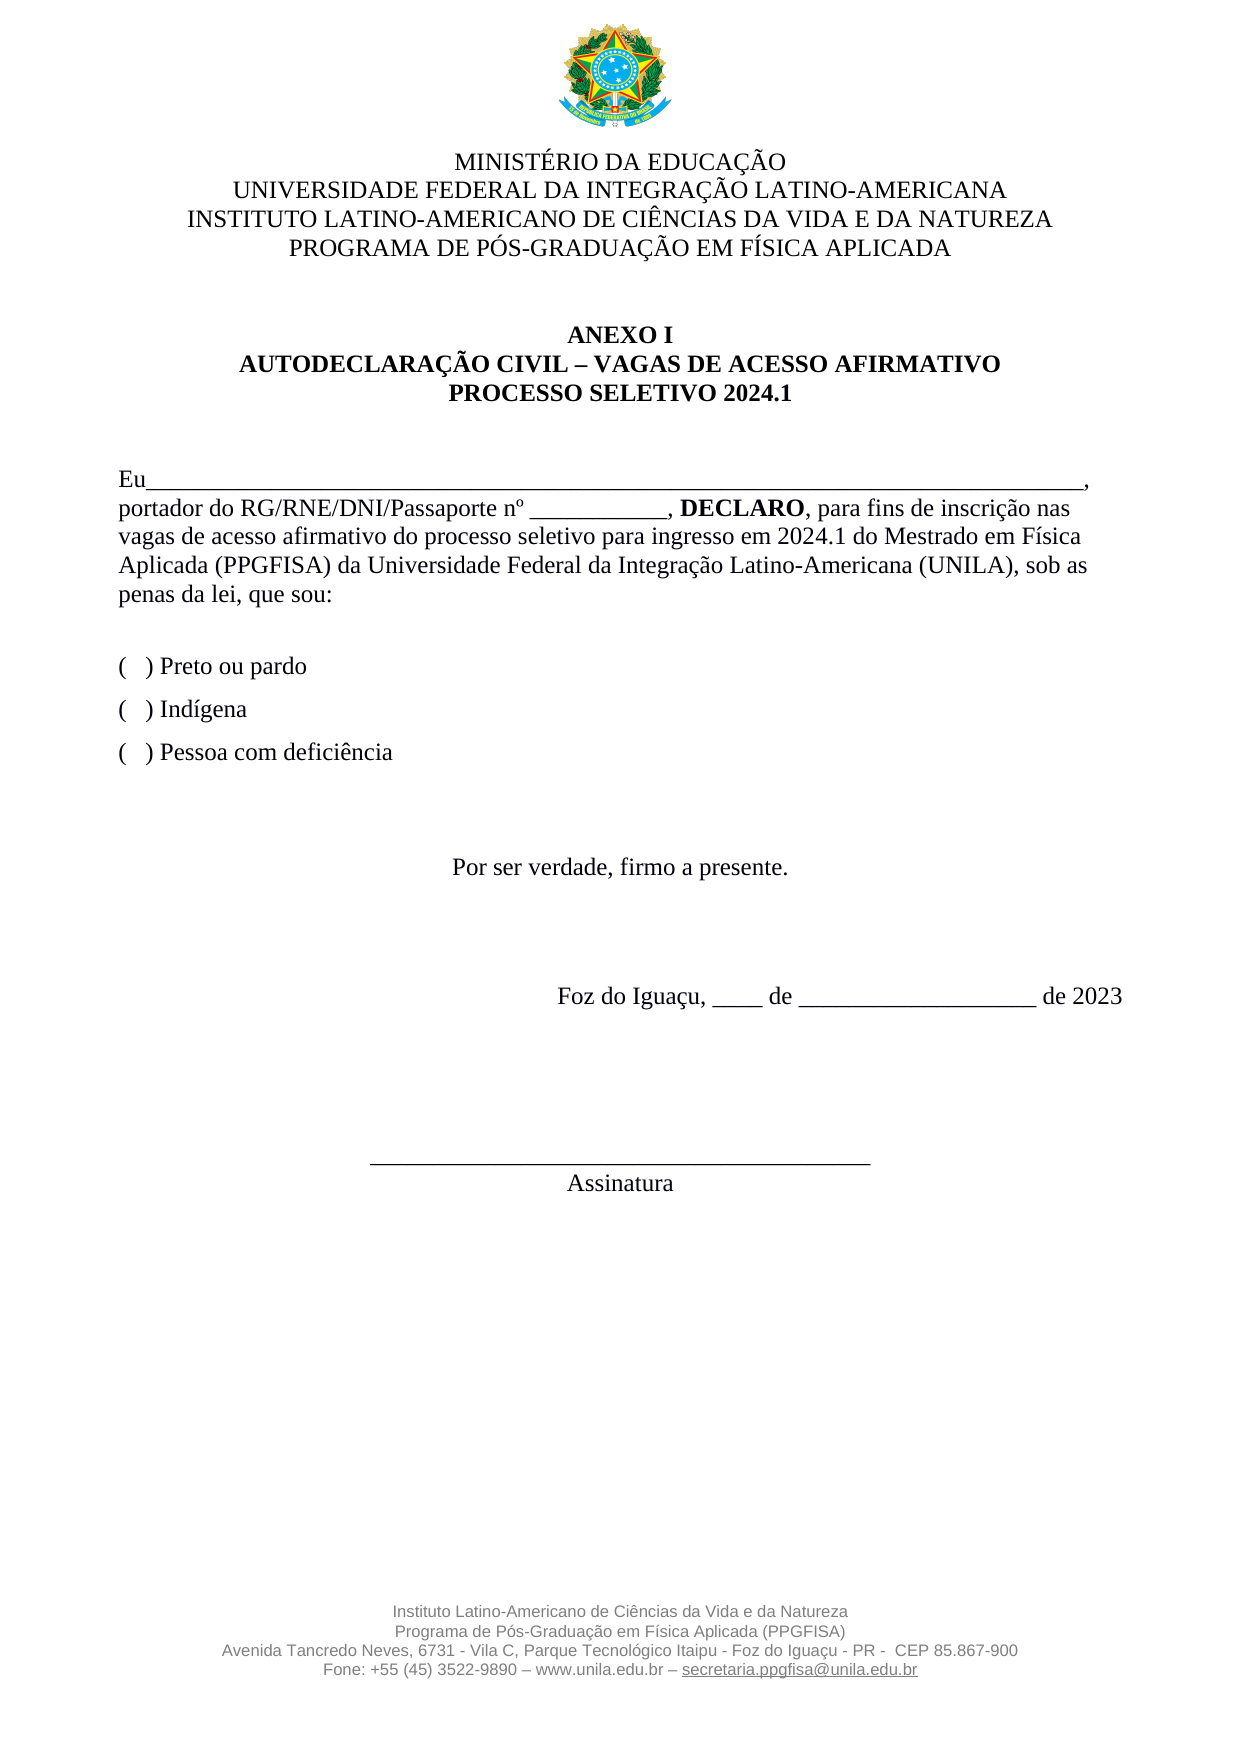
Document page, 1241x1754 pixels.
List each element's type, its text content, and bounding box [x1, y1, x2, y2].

text ( ) Indígena [118, 694, 1122, 723]
text Por ser verdade, firmo a presente. [118, 852, 1122, 881]
picture [558, 24, 672, 127]
picture [643, 113, 651, 119]
text Eu___________________________________________________________________________, portador do RG/RNE/DNI/Passaporte nº ___________, DECLARO, para fins de inscrição nas vagas de acesso afirmativo do processo seletivo para ingresso em 2024.1 do Mestrado em Física Aplicada (PPGFISA) da Universidade Federal da Integração Latino-Americana (UNILA), sob as penas da lei, que sou: [118, 464, 1122, 608]
text ________________________________________ Assinatura [118, 1139, 1122, 1197]
text ANEXO I [118, 320, 1122, 349]
text PROCESSO SELETIVO 2024.1 [118, 378, 1122, 406]
text ( ) Pessoa com deficiência [118, 737, 1122, 766]
picture [638, 106, 651, 114]
text Foz do Iguaçu, ____ de ___________________ de 2023 [118, 981, 1122, 1010]
text ( ) Preto ou pardo [118, 651, 1122, 679]
text AUTODECLARAÇÃO CIVIL – VAGAS DE ACESSO AFIRMATIVO [118, 349, 1122, 378]
